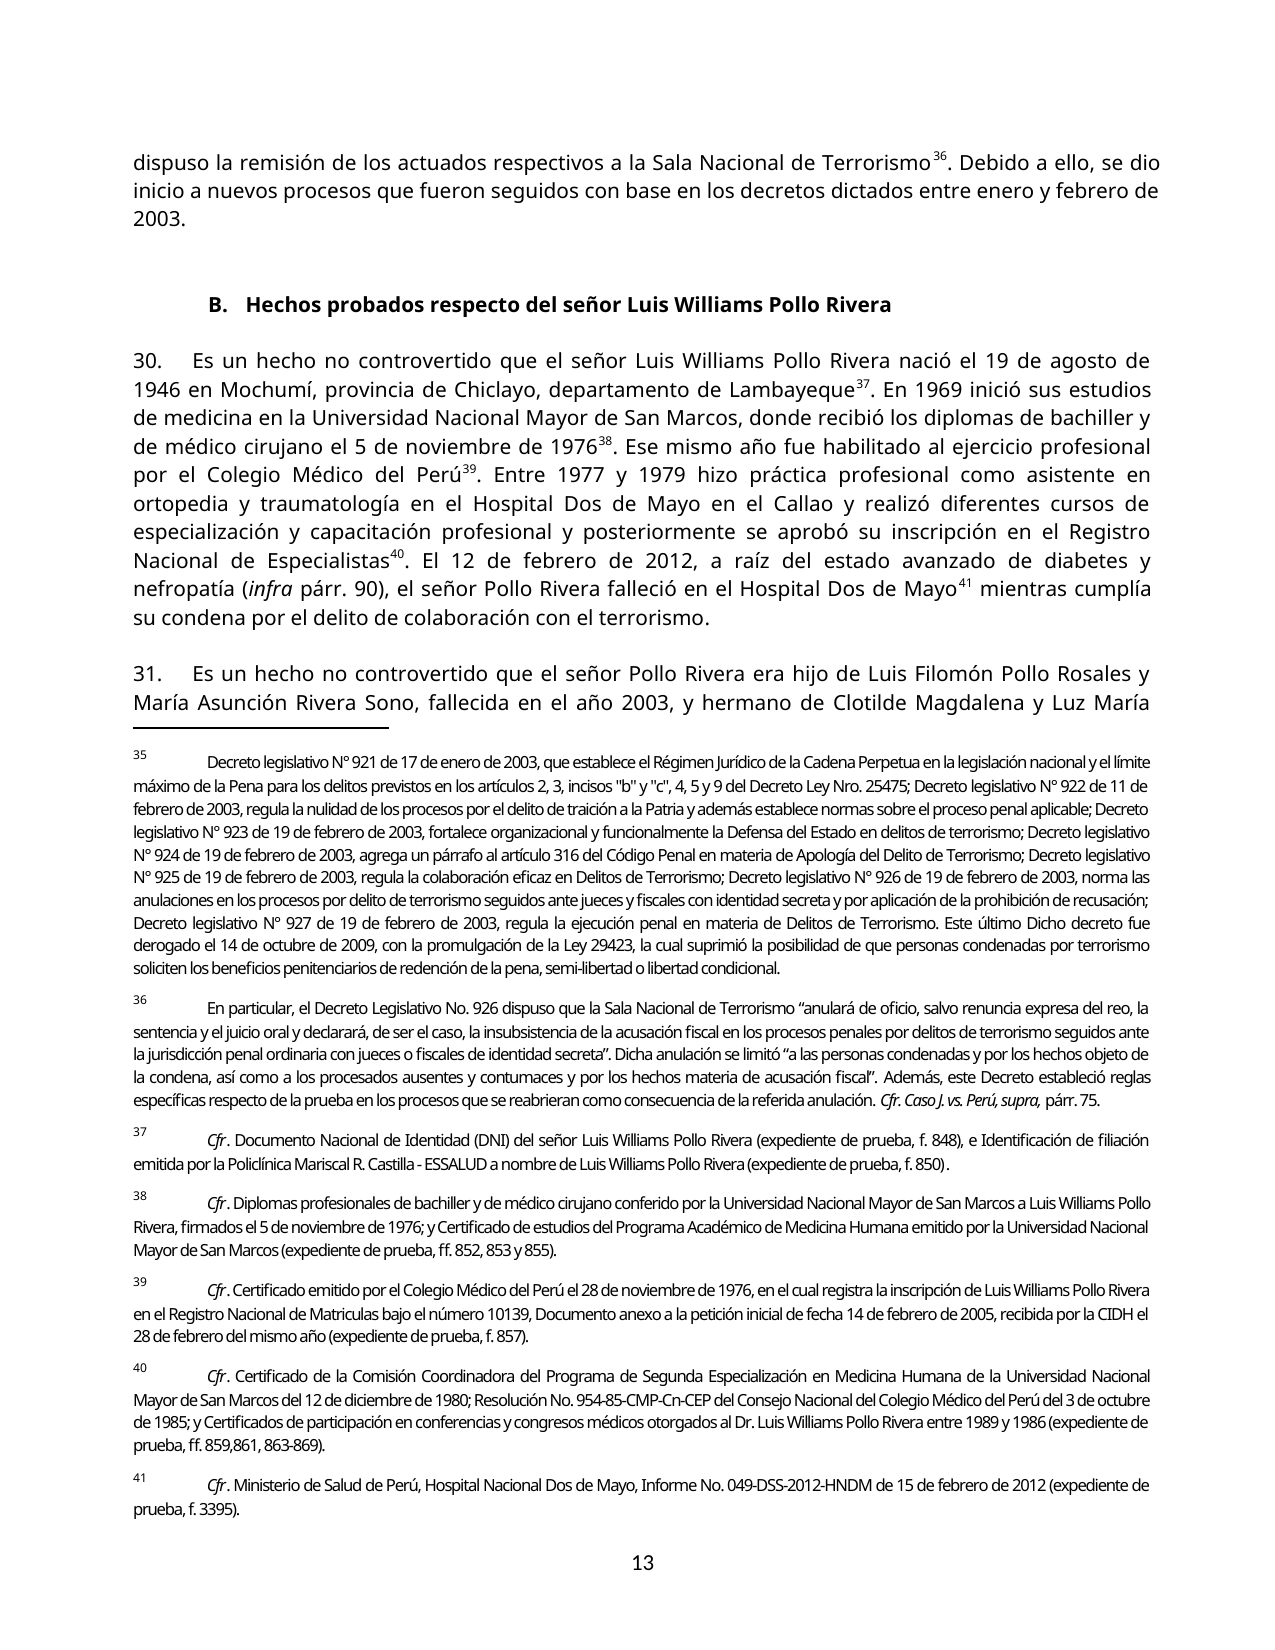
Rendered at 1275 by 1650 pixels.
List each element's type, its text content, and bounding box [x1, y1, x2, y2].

list Es un hecho no controvertido que el señor Pollo Rivera era hijo de Luis Filomón Pollo Rosales y María Asunción Rivera Sono, fallecida en el año 2003, y hermano de Clotilde Magdalena y Luz María Regina Pollo Rivera. El señor Pollo Rivera contrajo matrimonio con Eugenia Luz Del Pino Cenzano, en el cual tuvieron a sus hijos Juan Manuel, María Eugenia y Luis Eduardo Pollo Del Pino. Posteriormente, a finales del año 2001 mantuvo una relación sentimental con María Mercedes Ricse Dionisio, con quien tuvieron a su hija Milagros de Jesús Pollo Ricse, quien nació el 22 de octubre de 2002. [133, 659, 1152, 716]
list En particular, se toma en cuenta la legislación antiterrorista adoptada a partir de 1992, tanto en sus aspectos y cuestiones procesales como sustantivos, así como las modificaciones a la misma luego del restablecimiento de la institucionalidad democrática y a partir de la sentencia de 3 de enero de 2003 del Tribunal Constitucional del Perú. Asimismo, se recuerda que, luego de dicha sentencia, el 9 de enero de 2003 el Congreso de la República del Perú promulgó la Ley Nro. 27913, que delegó facultades al Poder Ejecutivo para legislar en materia de terrorismo a fin de que, mediante decretos legislativos, reemplazara la legislación correspondiente para concordar el régimen jurídico. Así, entre enero y febrero de 2003 el Poder Ejecutivo peruano expidió los Decretos Legislativos No. 921, 922, 923, 924, 925, 926 y 927, que, de forma general, establecieron la nulidad de todas las sentencias y procesos seguidos en la jurisdicción militar o conocidos por operadores de justicia con identidad secreta y, en consecuencia, se dispuso la remisión de los actuados respectivos a la Sala Nacional de Terrorismo. Debido a ello, se dio inicio a nuevos procesos que fueron seguidos con base en los decretos dictados entre enero y febrero de 2003. [133, 148, 1161, 233]
subtitle Hechos probados respecto del señor Luis Williams Pollo Rivera [208, 290, 1152, 318]
list Es un hecho no controvertido que el señor Luis Williams Pollo Rivera nació el 19 de agosto de 1946 en Mochumí, provincia de Chiclayo, departamento de Lambayeque. En 1969 inició sus estudios de medicina en la Universidad Nacional Mayor de San Marcos, donde recibió los diplomas de bachiller y de médico cirujano el 5 de noviembre de 1976. Ese mismo año fue habilitado al ejercicio profesional por el Colegio Médico del Perú. Entre 1977 y 1979 hizo práctica profesional como asistente en ortopedia y traumatología en el Hospital Dos de Mayo en el Callao y realizó diferentes cursos de especialización y capacitación profesional y posteriormente se aprobó su inscripción en el Registro Nacional de Especialistas. El 12 de febrero de 2012, a raíz del estado avanzado de diabetes y nefropatía (infra párr. 90), el señor Pollo Rivera falleció en el Hospital Dos de Mayo mientras cumplía su condena por el delito de colaboración con el terrorismo. [133, 347, 1152, 631]
